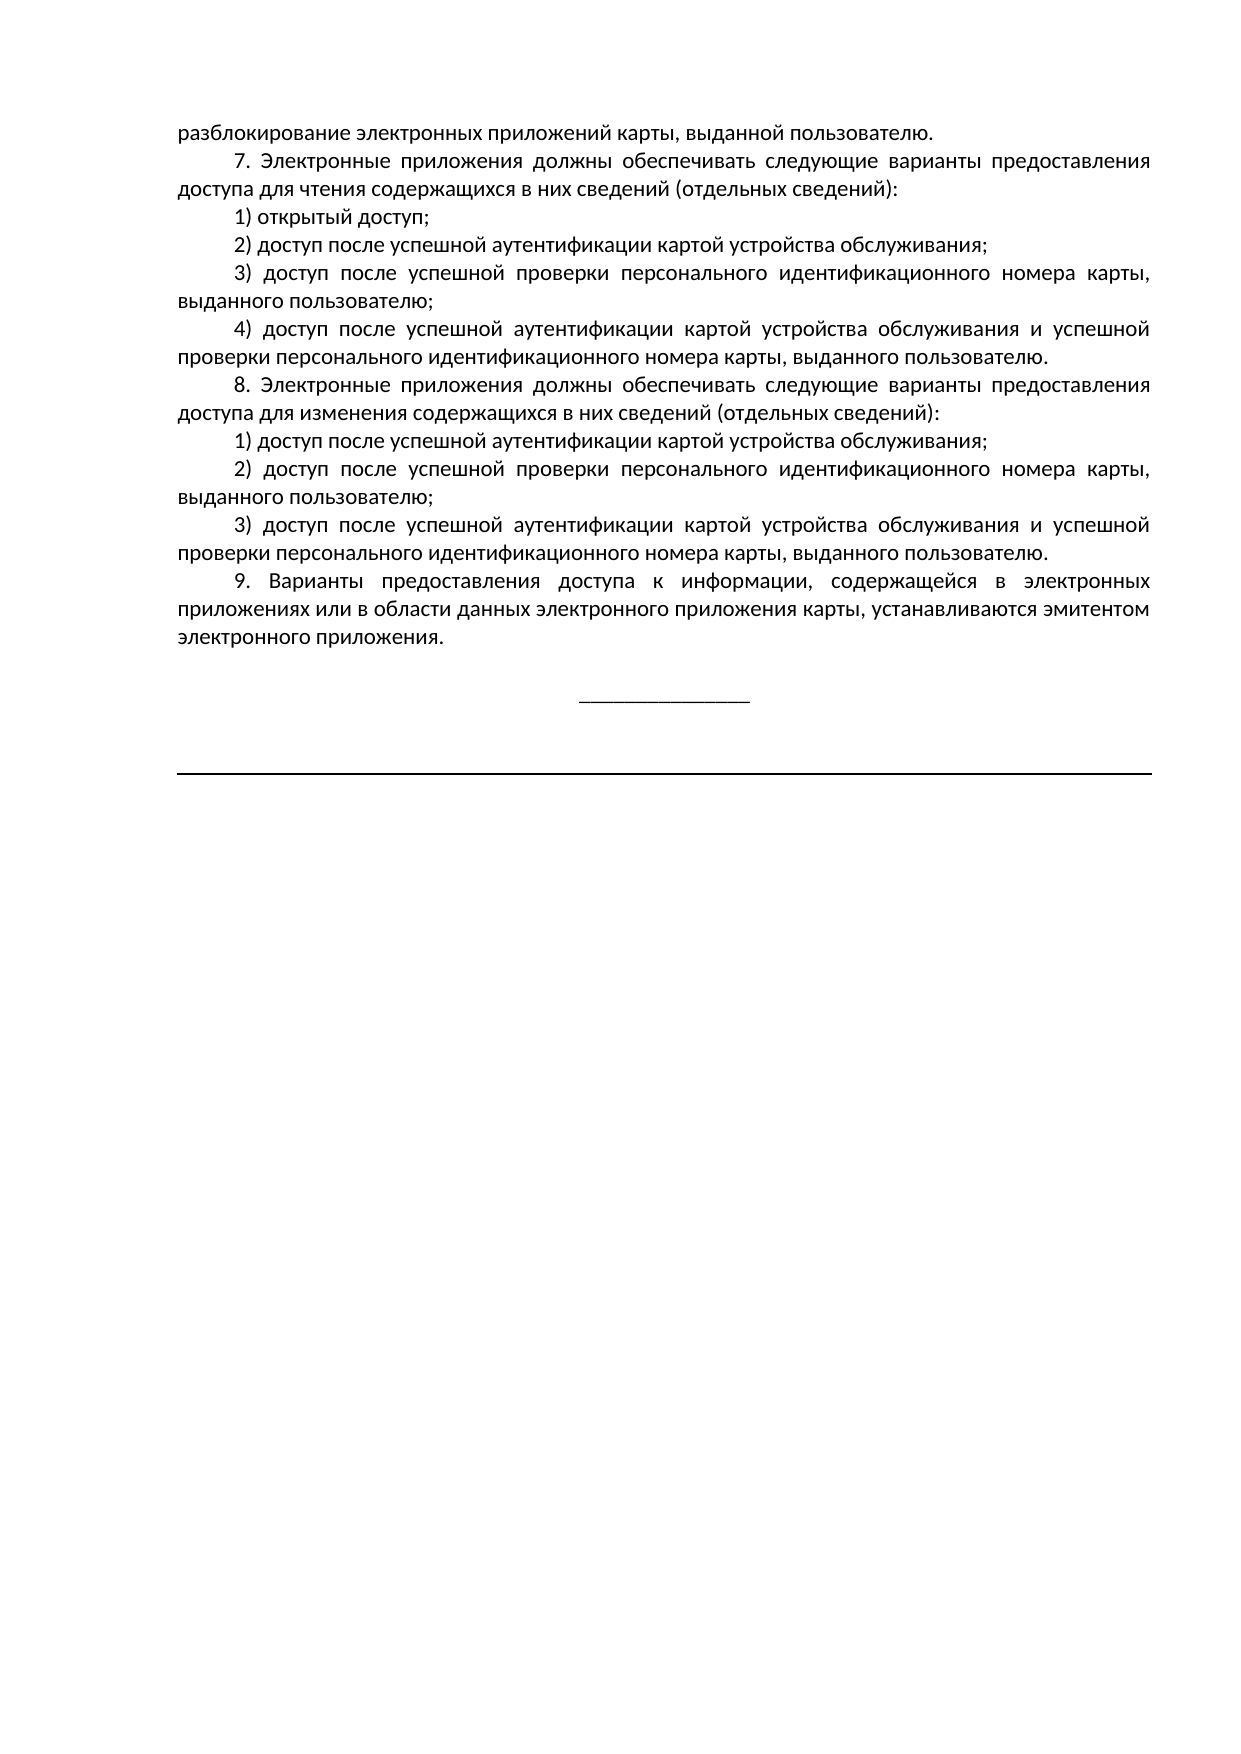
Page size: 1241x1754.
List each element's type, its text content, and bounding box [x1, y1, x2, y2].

text 3) доступ после успешной аутентификации картой устройства обслуживания и успешной проверки персонального идентификационного номера карты, выданного пользователю. [177, 510, 1152, 566]
text 1) доступ после успешной аутентификации картой устройства обслуживания; [177, 426, 1152, 454]
text _______________ [177, 678, 1152, 707]
text 9. Варианты предоставления доступа к информации, содержащейся в электронных приложениях или в области данных электронного приложения карты, устанавливаются эмитентом электронного приложения. [177, 566, 1152, 651]
text 1) открытый доступ; [177, 202, 1152, 230]
text 2) доступ после успешной аутентификации картой устройства обслуживания; [177, 230, 1152, 258]
text 8. Электронные приложения должны обеспечивать следующие варианты предоставления доступа для изменения содержащихся в них сведений (отдельных сведений): [177, 370, 1152, 426]
text 7. Электронные приложения должны обеспечивать следующие варианты предоставления доступа для чтения содержащихся в них сведений (отдельных сведений): [177, 146, 1152, 202]
text 4) доступ после успешной аутентификации картой устройства обслуживания и успешной проверки персонального идентификационного номера карты, выданного пользователю. [177, 314, 1152, 370]
text 2) доступ после успешной проверки персонального идентификационного номера карты, выданного пользователю; [177, 454, 1152, 510]
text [177, 118, 1152, 146]
text 3) доступ после успешной проверки персонального идентификационного номера карты, выданного пользователю; [177, 258, 1152, 314]
